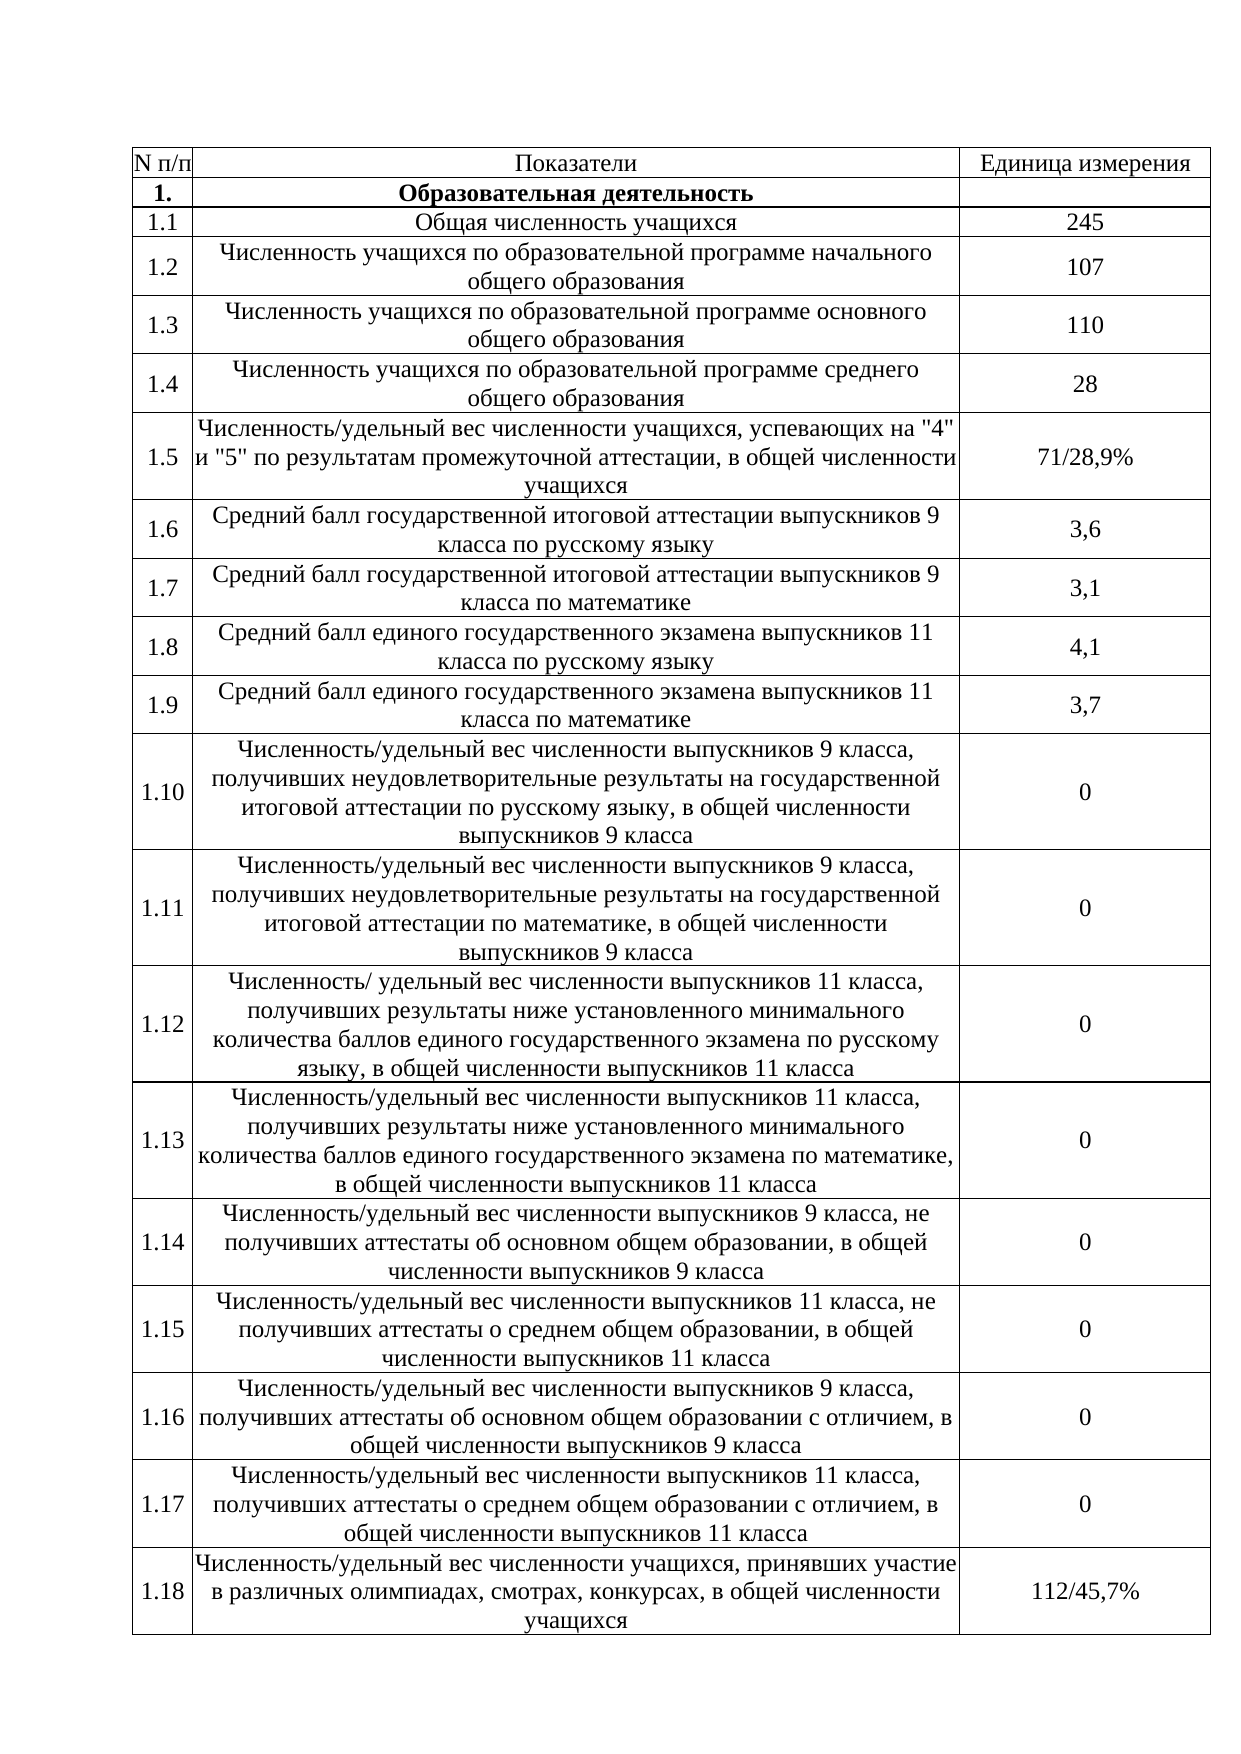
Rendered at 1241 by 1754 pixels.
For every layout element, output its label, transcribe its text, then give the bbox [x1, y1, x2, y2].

table_cell 0 [960, 1286, 1210, 1372]
table_cell Численность/удельный вес численности выпускников 11 класса, получивших аттестаты о среднем общем образовании с отличием, в общей численности выпускников 11 класса [193, 1460, 959, 1547]
table_cell Численность/удельный вес численности учащихся, принявших участие в различных олимпиадах, смотрах, конкурсах, в общей численности учащихся [193, 1548, 959, 1634]
table_cell 110 [960, 296, 1210, 353]
table_cell 1.3 [133, 296, 192, 353]
table_cell 3,6 [960, 500, 1210, 558]
table_cell Численность/удельный вес численности выпускников 9 класса, получивших неудовлетворительные результаты на государственной итоговой аттестации по русскому языку, в общей численности выпускников 9 класса [193, 734, 959, 849]
table_cell Численность учащихся по образовательной программе начального общего образования [193, 237, 959, 295]
table_cell Численность/удельный вес численности выпускников 9 класса, получивших аттестаты об основном общем образовании с отличием, в общей численности выпускников 9 класса [193, 1373, 959, 1459]
table_header Единица измерения [960, 148, 1210, 177]
table_cell Образовательная деятельность [193, 178, 959, 206]
table_cell 107 [960, 237, 1210, 295]
table_cell 1.10 [133, 734, 192, 849]
table_cell Численность/удельный вес численности выпускников 11 класса, не получивших аттестаты о среднем общем образовании, в общей численности выпускников 11 класса [193, 1286, 959, 1372]
table_cell 1.9 [133, 676, 192, 733]
table_header Показатели [193, 148, 959, 177]
table_cell Средний балл государственной итоговой аттестации выпускников 9 класса по русскому языку [193, 500, 959, 558]
table_cell 1.1 [133, 208, 192, 236]
table_cell 71/28,9% [960, 413, 1210, 499]
table_cell 1.11 [133, 850, 192, 965]
table_cell Численность учащихся по образовательной программе среднего общего образования [193, 354, 959, 412]
table_cell Численность/удельный вес численности выпускников 9 класса, получивших неудовлетворительные результаты на государственной итоговой аттестации по математике, в общей численности выпускников 9 класса [193, 850, 959, 965]
table_cell Средний балл единого государственного экзамена выпускников 11 класса по математике [193, 676, 959, 733]
table_cell 28 [960, 354, 1210, 412]
table_cell 1.5 [133, 413, 192, 499]
table_cell 112/45,7% [960, 1548, 1210, 1634]
table_cell 1.2 [133, 237, 192, 295]
table_cell 1.18 [133, 1548, 192, 1634]
table_cell 0 [960, 850, 1210, 965]
table_cell Численность учащихся по образовательной программе основного общего образования [193, 296, 959, 353]
table_cell 0 [960, 1460, 1210, 1547]
table_cell 0 [960, 1373, 1210, 1459]
table_cell [960, 178, 1210, 206]
table_cell 1.13 [133, 1083, 192, 1197]
table_cell 1.7 [133, 559, 192, 616]
table_cell Численность/ удельный вес численности выпускников 11 класса, получивших результаты ниже установленного минимального количества баллов единого государственного экзамена по русскому языку, в общей численности выпускников 11 класса [193, 966, 959, 1081]
table_cell 1.15 [133, 1286, 192, 1372]
table_cell 1.17 [133, 1460, 192, 1547]
table_cell 1.8 [133, 617, 192, 675]
table_cell 0 [960, 1199, 1210, 1285]
table_cell 3,7 [960, 676, 1210, 733]
table_cell 1.14 [133, 1199, 192, 1285]
table_cell 1. [133, 178, 192, 206]
table_cell Средний балл единого государственного экзамена выпускников 11 класса по русскому языку [193, 617, 959, 675]
table_cell 0 [960, 734, 1210, 849]
table_cell 4,1 [960, 617, 1210, 675]
table_cell Средний балл государственной итоговой аттестации выпускников 9 класса по математике [193, 559, 959, 616]
table_cell 0 [960, 966, 1210, 1081]
table_cell Численность/удельный вес численности учащихся, успевающих на "4" и "5" по результатам промежуточной аттестации, в общей численности учащихся [193, 413, 959, 499]
table_cell Численность/удельный вес численности выпускников 11 класса, получивших результаты ниже установленного минимального количества баллов единого государственного экзамена по математике, в общей численности выпускников 11 класса [193, 1083, 959, 1197]
table_cell 1.6 [133, 500, 192, 558]
table_cell 3,1 [960, 559, 1210, 616]
table_header N п/п [133, 148, 192, 177]
table_cell 1.12 [133, 966, 192, 1081]
table_cell 0 [960, 1083, 1210, 1197]
table_cell 245 [960, 208, 1210, 236]
table_cell 1.4 [133, 354, 192, 412]
table_cell Общая численность учащихся [193, 208, 959, 236]
table_cell Численность/удельный вес численности выпускников 9 класса, не получивших аттестаты об основном общем образовании, в общей численности выпускников 9 класса [193, 1199, 959, 1285]
table_cell 1.16 [133, 1373, 192, 1459]
